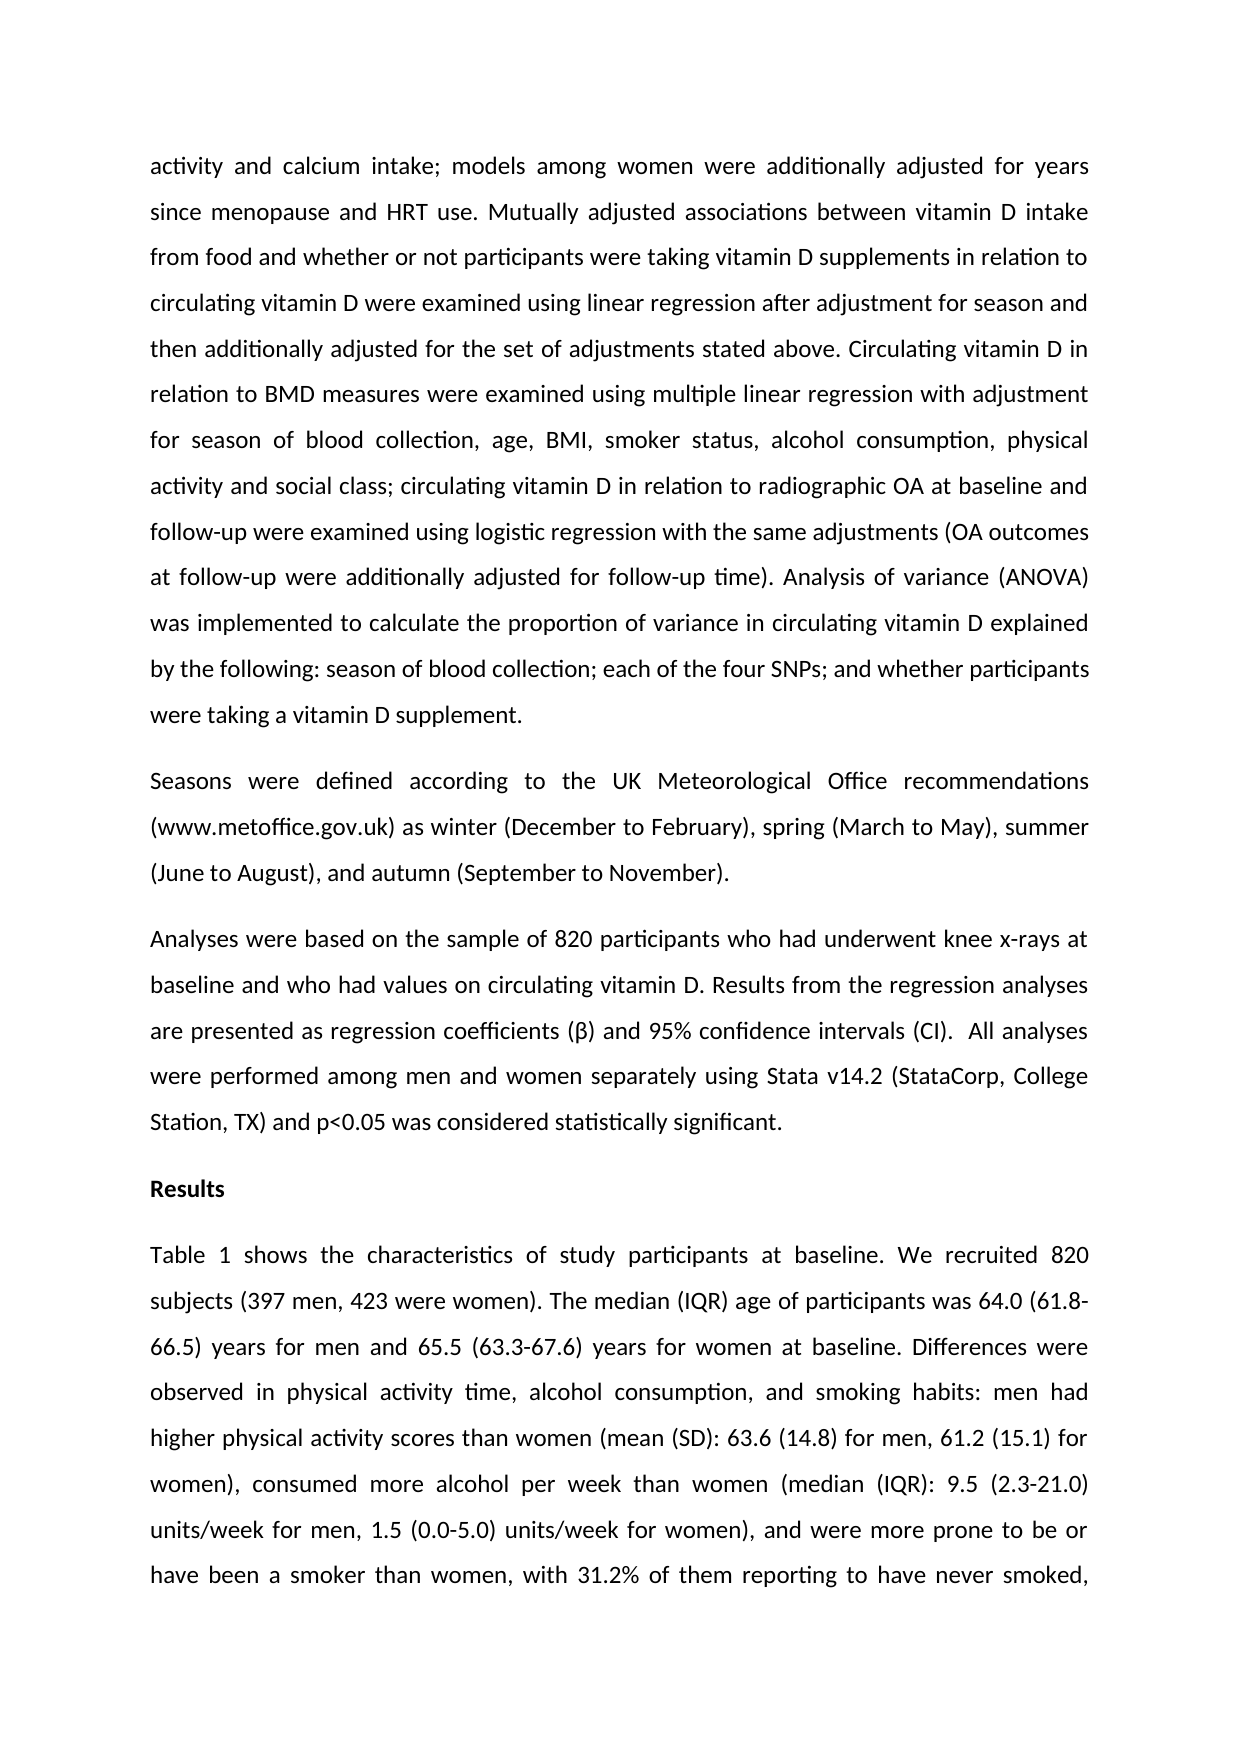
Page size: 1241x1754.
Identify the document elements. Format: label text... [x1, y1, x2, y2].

text Seasons were defined according to the UK Meteorological Office recommendations (www.metoffice.gov.uk) as winter (December to February), spring (March to May), summer (June to August), and autumn (September to November). [150, 765, 1090, 887]
text Results [150, 1173, 1090, 1203]
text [150, 1239, 1090, 1590]
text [150, 150, 1090, 729]
text Analyses were based on the sample of 820 participants who had underwent knee x-rays at baseline and who had values on circulating vitamin D. Results from the regression analyses are presented as regression coefficients (β) and 95% confidence intervals (CI). All analyses were performed among men and women separately using Stata v14.2 (StataCorp, College Station, TX) and p<0.05 was considered statistically significant. [150, 923, 1090, 1137]
